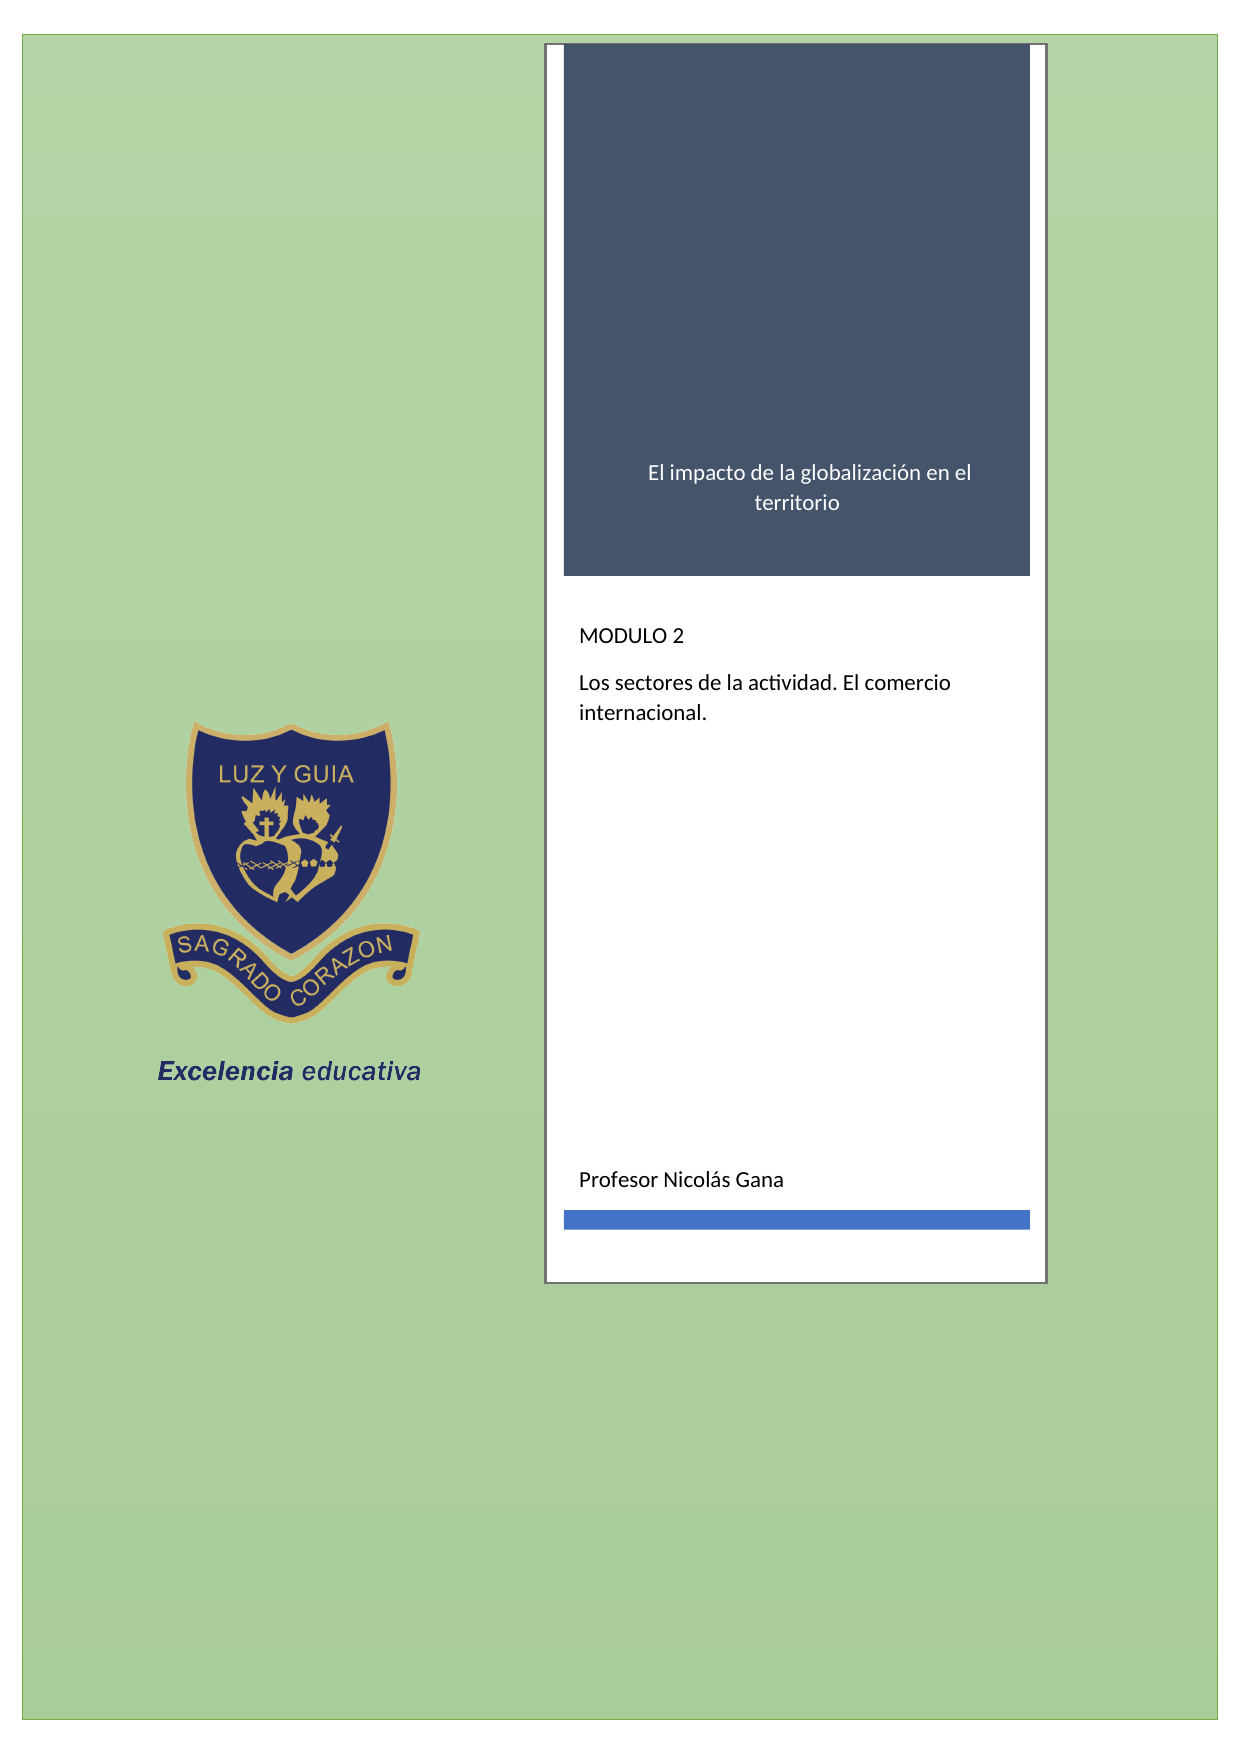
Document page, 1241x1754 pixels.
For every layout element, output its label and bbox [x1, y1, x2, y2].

picture [67, 567, 506, 1187]
